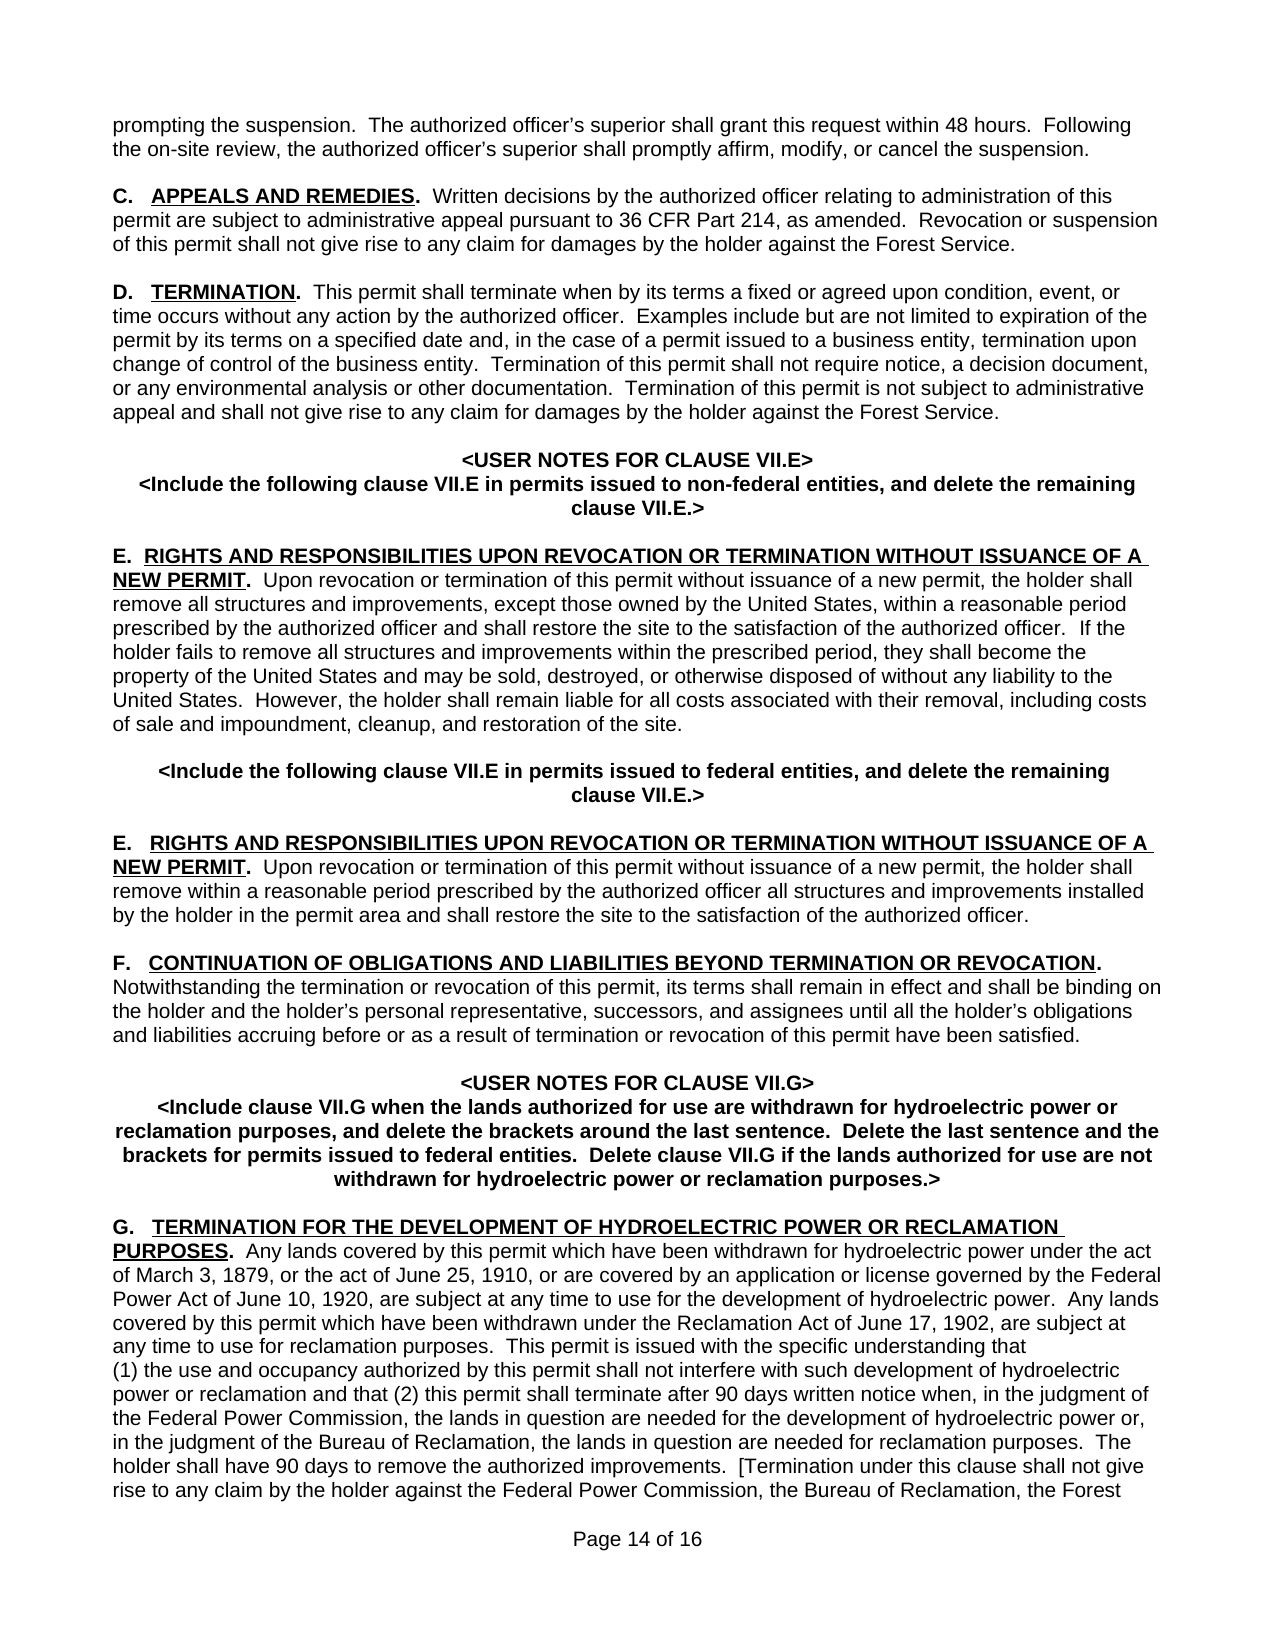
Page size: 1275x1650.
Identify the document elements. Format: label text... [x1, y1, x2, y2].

text D. TERMINATION. This permit shall terminate when by its terms a fixed or agreed upon condition, event, or time occurs without any action by the authorized officer. Examples include but are not limited to expiration of the permit by its terms on a specified date and, in the case of a permit issued to a business entity, termination upon change of control of the business entity. Termination of this permit shall not require notice, a decision document, or any environmental analysis or other documentation. Termination of this permit is not subject to administrative appeal and shall not give rise to any claim for damages by the holder against the Forest Service. [112, 280, 1162, 424]
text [112, 1214, 1162, 1502]
text F. CONTINUATION OF OBLIGATIONS AND LIABILITIES BEYOND TERMINATION OR REVOCATION. Notwithstanding the termination or revocation of this permit, its terms shall remain in effect and shall be binding on the holder and the holder’s personal representative, successors, and assignees until all the holder’s obligations and liabilities accruing before or as a result of termination or revocation of this permit have been satisfied. [112, 951, 1162, 1047]
text <USER NOTES FOR CLAUSE VII.G> [112, 1071, 1162, 1095]
text <Include the following clause VII.E in permits issued to non-federal entities, and delete the remaining clause VII.E.> [112, 472, 1162, 520]
text <Include the following clause VII.E in permits issued to federal entities, and delete the remaining clause VII.E.> [112, 759, 1162, 807]
text C. APPEALS AND REMEDIES. Written decisions by the authorized officer relating to administration of this permit are subject to administrative appeal pursuant to 36 CFR Part 214, as amended. Revocation or suspension of this permit shall not give rise to any claim for damages by the holder against the Forest Service. [112, 184, 1162, 256]
text <USER NOTES FOR CLAUSE VII.E> [112, 448, 1162, 472]
text E. RIGHTS AND RESPONSIBILITIES UPON REVOCATION OR TERMINATION WITHOUT ISSUANCE OF A NEW PERMIT. Upon revocation or termination of this permit without issuance of a new permit, the holder shall remove within a reasonable period prescribed by the authorized officer all structures and improvements installed by the holder in the permit area and shall restore the site to the satisfaction of the authorized officer. [112, 831, 1162, 927]
text E. RIGHTS AND RESPONSIBILITIES UPON REVOCATION OR TERMINATION WITHOUT ISSUANCE OF A NEW PERMIT. Upon revocation or termination of this permit without issuance of a new permit, the holder shall remove all structures and improvements, except those owned by the United States, within a reasonable period prescribed by the authorized officer and shall restore the site to the satisfaction of the authorized officer. If the holder fails to remove all structures and improvements within the prescribed period, they shall become the property of the United States and may be sold, destroyed, or otherwise disposed of without any liability to the United States. However, the holder shall remain liable for all costs associated with their removal, including costs of sale and impoundment, cleanup, and restoration of the site. [112, 544, 1162, 735]
text <Include clause VII.G when the lands authorized for use are withdrawn for hydroelectric power or reclamation purposes, and delete the brackets around the last sentence. Delete the last sentence and the brackets for permits issued to federal entities. Delete clause VII.G if the lands authorized for use are not withdrawn for hydroelectric power or reclamation purposes.> [112, 1095, 1162, 1191]
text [112, 112, 1162, 160]
